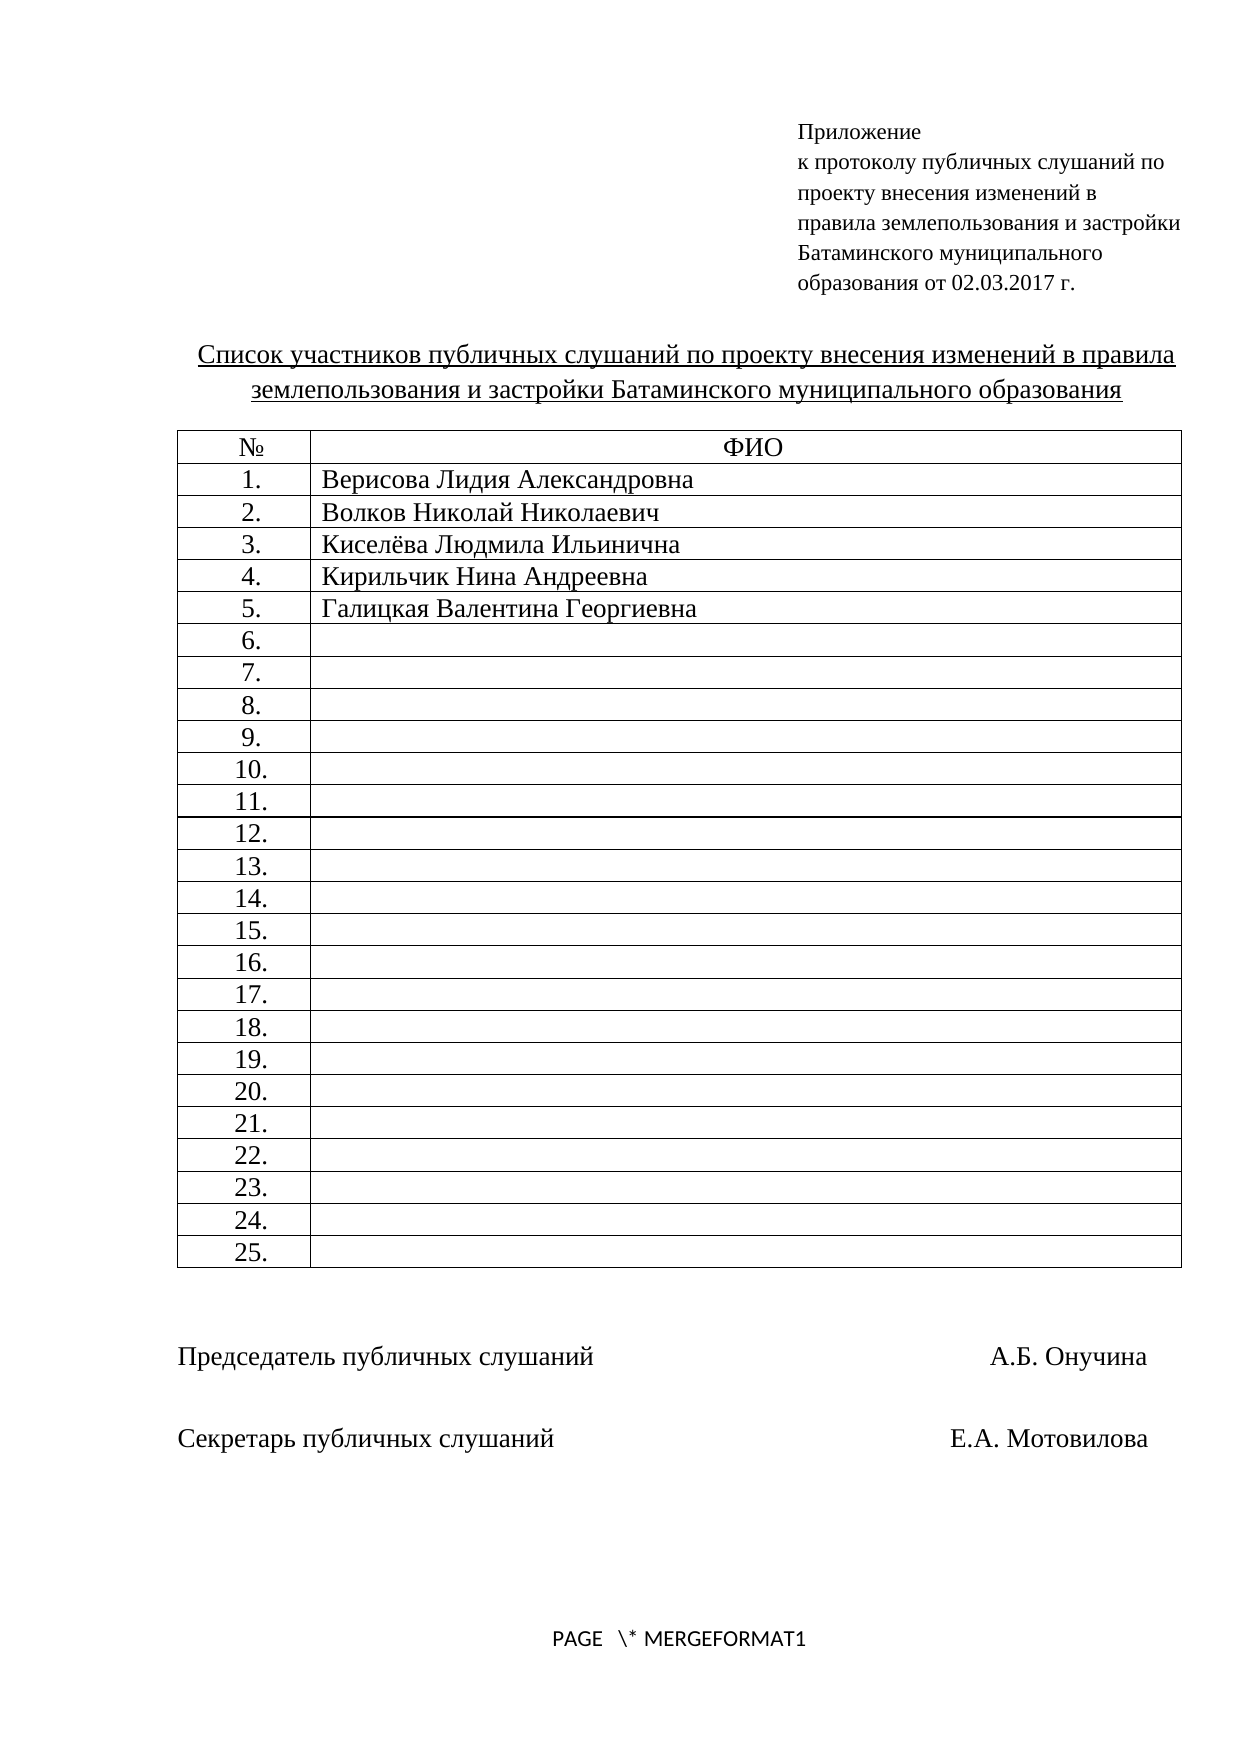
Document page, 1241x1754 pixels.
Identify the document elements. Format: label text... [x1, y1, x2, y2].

table_cell 16. [178, 946, 310, 977]
table_cell 9. [178, 721, 310, 752]
table_cell [311, 979, 1181, 1009]
table_cell [311, 785, 1181, 816]
table_cell [311, 1075, 1181, 1106]
table_cell 20. [178, 1075, 310, 1106]
table_cell 18. [178, 1011, 310, 1042]
table_cell 7. [178, 657, 310, 688]
table_cell Галицкая Валентина Георгиевна [311, 592, 1181, 623]
table_cell 6. [178, 624, 310, 656]
table_cell [311, 624, 1181, 656]
table_cell 10. [178, 753, 310, 784]
table_cell 23. [178, 1172, 310, 1203]
text Приложение к протоколу публичных слушаний по проекту внесения изменений в правила землепользования и застройки Батаминского муниципального образования от 02.03.2017 г. [797, 118, 1181, 296]
table_cell 12. [178, 818, 310, 849]
table_cell [311, 914, 1181, 945]
table_cell [311, 1236, 1181, 1267]
table_cell 3. [178, 528, 310, 559]
table_cell 17. [178, 979, 310, 1009]
table_cell [311, 818, 1181, 849]
table_cell [311, 1204, 1181, 1235]
text Председатель публичных слушаний А.Б. Онучина [177, 1339, 1181, 1371]
table_header № [178, 431, 310, 462]
table_cell Волков Николай Николаевич [311, 496, 1181, 527]
table_cell 11. [178, 785, 310, 816]
table_cell 5. [178, 592, 310, 623]
table_cell 14. [178, 882, 310, 913]
table_cell 21. [178, 1107, 310, 1138]
table_cell Кирильчик Нина Андреевна [311, 560, 1181, 591]
table_cell [311, 753, 1181, 784]
table_cell 22. [178, 1139, 310, 1171]
table_cell [311, 1139, 1181, 1171]
table_cell [311, 1011, 1181, 1042]
table_cell [311, 1043, 1181, 1074]
table_cell 8. [178, 689, 310, 720]
table_cell [311, 1172, 1181, 1203]
table_cell 19. [178, 1043, 310, 1074]
table_cell [311, 689, 1181, 720]
table_cell [311, 850, 1181, 881]
table_cell Верисова Лидия Александровна [311, 464, 1181, 494]
table_header ФИО [311, 431, 1181, 462]
table_cell [311, 882, 1181, 913]
table_cell 15. [178, 914, 310, 945]
text Список участников публичных слушаний по проекту внесения изменений в правила землепользования и застройки Батаминского муниципального образования [177, 338, 1196, 405]
table_cell [311, 721, 1181, 752]
table_cell 25. [178, 1236, 310, 1267]
table_cell [311, 946, 1181, 977]
text Секретарь публичных слушаний Е.А. Мотовилова [177, 1422, 1181, 1453]
table_cell 2. [178, 496, 310, 527]
table_cell 4. [178, 560, 310, 591]
table_cell Киселёва Людмила Ильинична [311, 528, 1181, 559]
table_cell [311, 1107, 1181, 1138]
table_cell 13. [178, 850, 310, 881]
table_cell 1. [178, 464, 310, 494]
table_cell [311, 657, 1181, 688]
table_cell 24. [178, 1204, 310, 1235]
